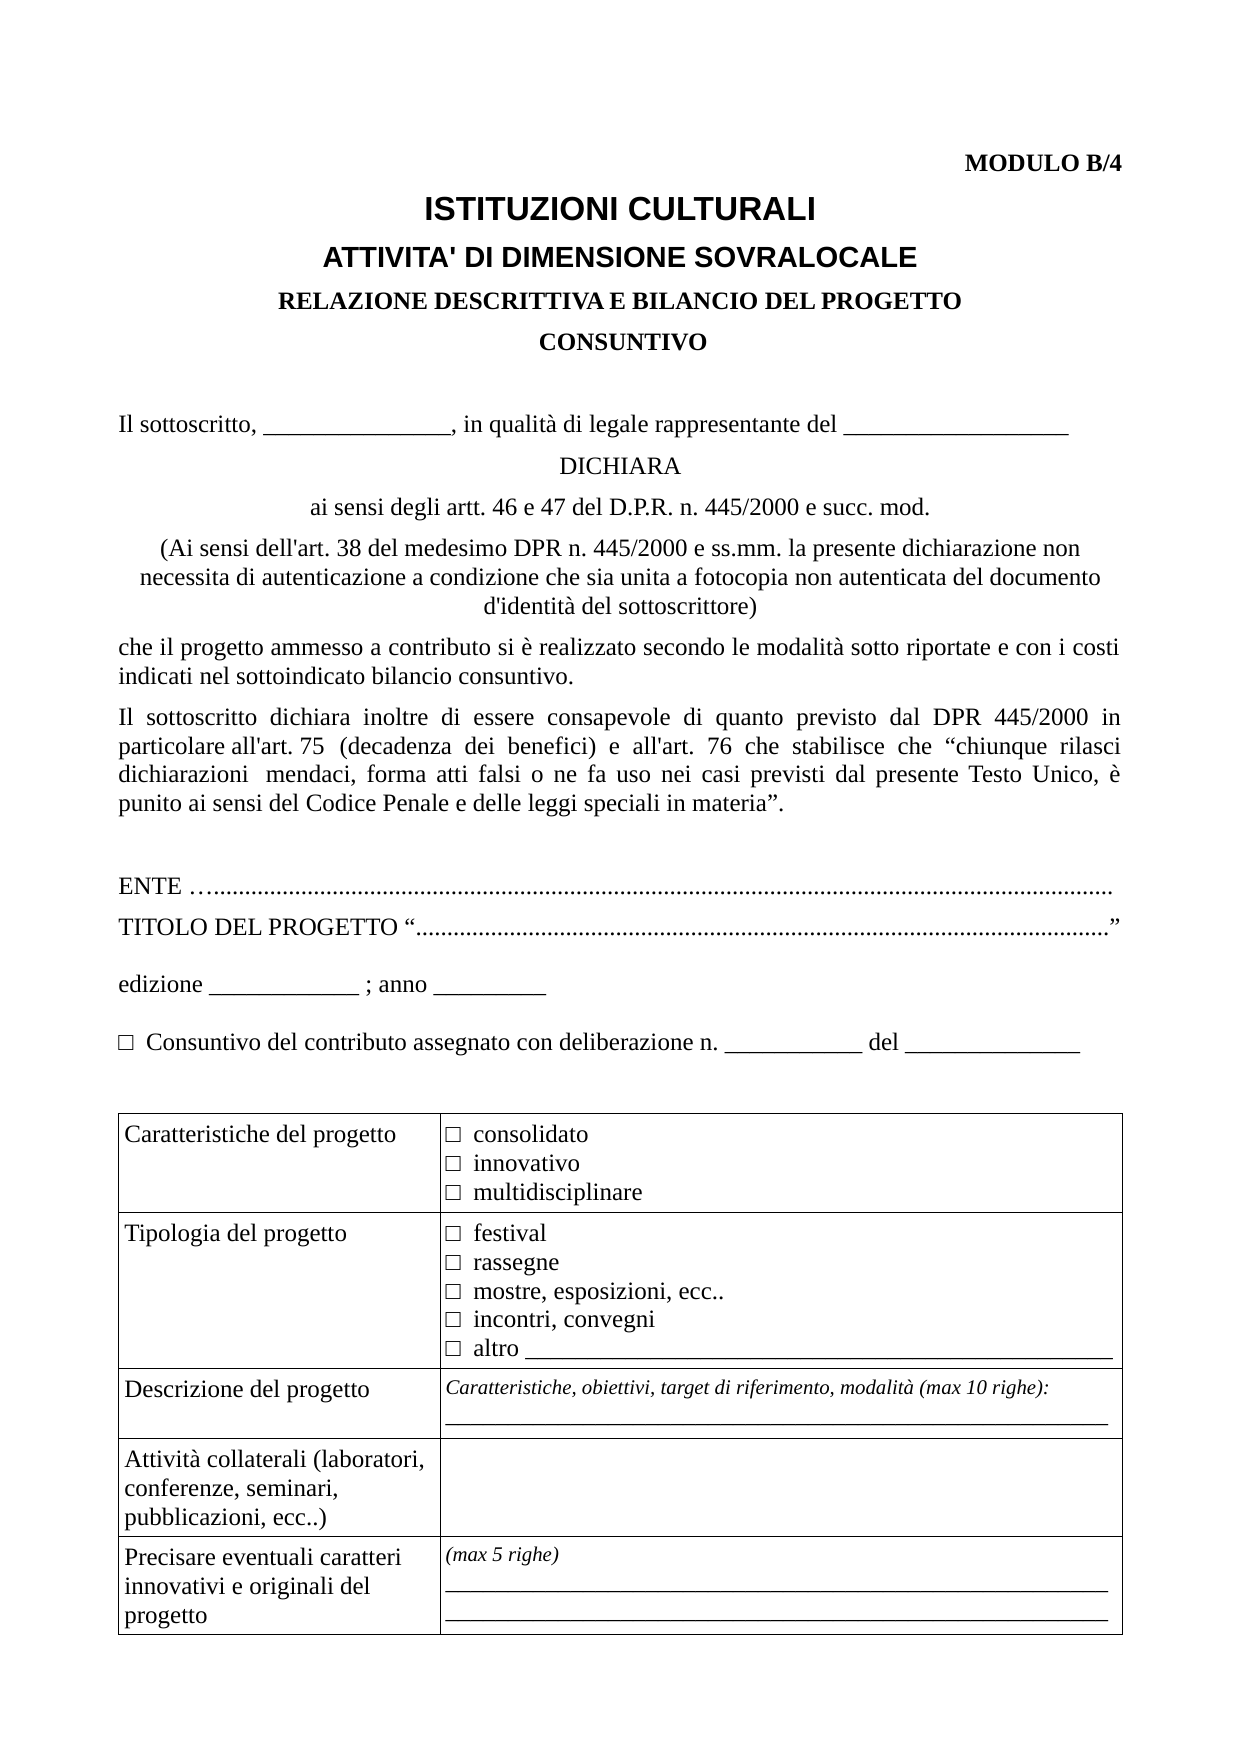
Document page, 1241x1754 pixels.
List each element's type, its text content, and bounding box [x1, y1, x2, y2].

table_header Caratteristiche, obiettivi, target di riferimento, modalità (max 10 righe): _____________________________________________________ [441, 1369, 1122, 1438]
text DICHIARA [118, 451, 1122, 479]
text CONSUNTIVO [118, 327, 1122, 356]
table_header □ festival □ rassegne □ mostre, esposizioni, ecc.. □ incontri, convegni □ altro _______________________________________________ [441, 1213, 1122, 1368]
table_header Caratteristiche del progetto [119, 1114, 440, 1212]
text ATTIVITA' DI DIMENSIONE SOVRALOCALE [118, 240, 1122, 273]
text che il progetto ammesso a contributo si è realizzato secondo le modalità sotto riportate e con i costi indicati nel sottoindicato bilancio consuntivo. [118, 632, 1122, 689]
text MODULO B/4 [118, 148, 1122, 176]
text RELAZIONE DESCRITTIVA E BILANCIO DEL PROGETTO [118, 286, 1122, 314]
text □ Consuntivo del contributo assegnato con deliberazione n. ___________ del ______________ [118, 1027, 1122, 1056]
text TITOLO DEL PROGETTO “...............................................................................................................” [118, 912, 1122, 941]
text ENTE …................................................................................................................................................ [118, 871, 1122, 899]
text (Ai sensi dell'art. 38 del medesimo DPR n. 445/2000 e ss.mm. la presente dichiarazione non necessita di autenticazione a condizione che sia unita a fotocopia non autenticata del documento d'identità del sottoscrittore) [118, 533, 1122, 619]
table_cell Precisare eventuali caratteri innovativi e originali del progetto [119, 1537, 440, 1634]
table_cell (max 5 righe) _____________________________________________________ _____________________________________________________ [441, 1537, 1122, 1634]
text ai sensi degli artt. 46 e 47 del D.P.R. n. 445/2000 e succ. mod. [118, 492, 1122, 521]
table_header Descrizione del progetto [119, 1369, 440, 1438]
table_header Tipologia del progetto [119, 1213, 440, 1368]
table_cell Attività collaterali (laboratori, conferenze, seminari, pubblicazioni, ecc..) [119, 1439, 440, 1536]
text ISTITUZIONI CULTURALI [118, 189, 1122, 227]
text Il sottoscritto, _______________, in qualità di legale rappresentante del __________________ [118, 409, 1122, 438]
text edizione ____________ ; anno _________ [118, 969, 1122, 998]
text Il sottoscritto dichiara inoltre di essere consapevole di quanto previsto dal DPR 445/2000 in particolare all'art. 75 (decadenza dei benefici) e all'art. 76 che stabilisce che “chiunque rilasci dichiarazioni mendaci, forma atti falsi o ne fa uso nei casi previsti dal presente Testo Unico, è punito ai sensi del Codice Penale e delle leggi speciali in materia”. [118, 702, 1122, 817]
table_header □ consolidato □ innovativo □ multidisciplinare [441, 1114, 1122, 1212]
table_cell [441, 1439, 1122, 1536]
